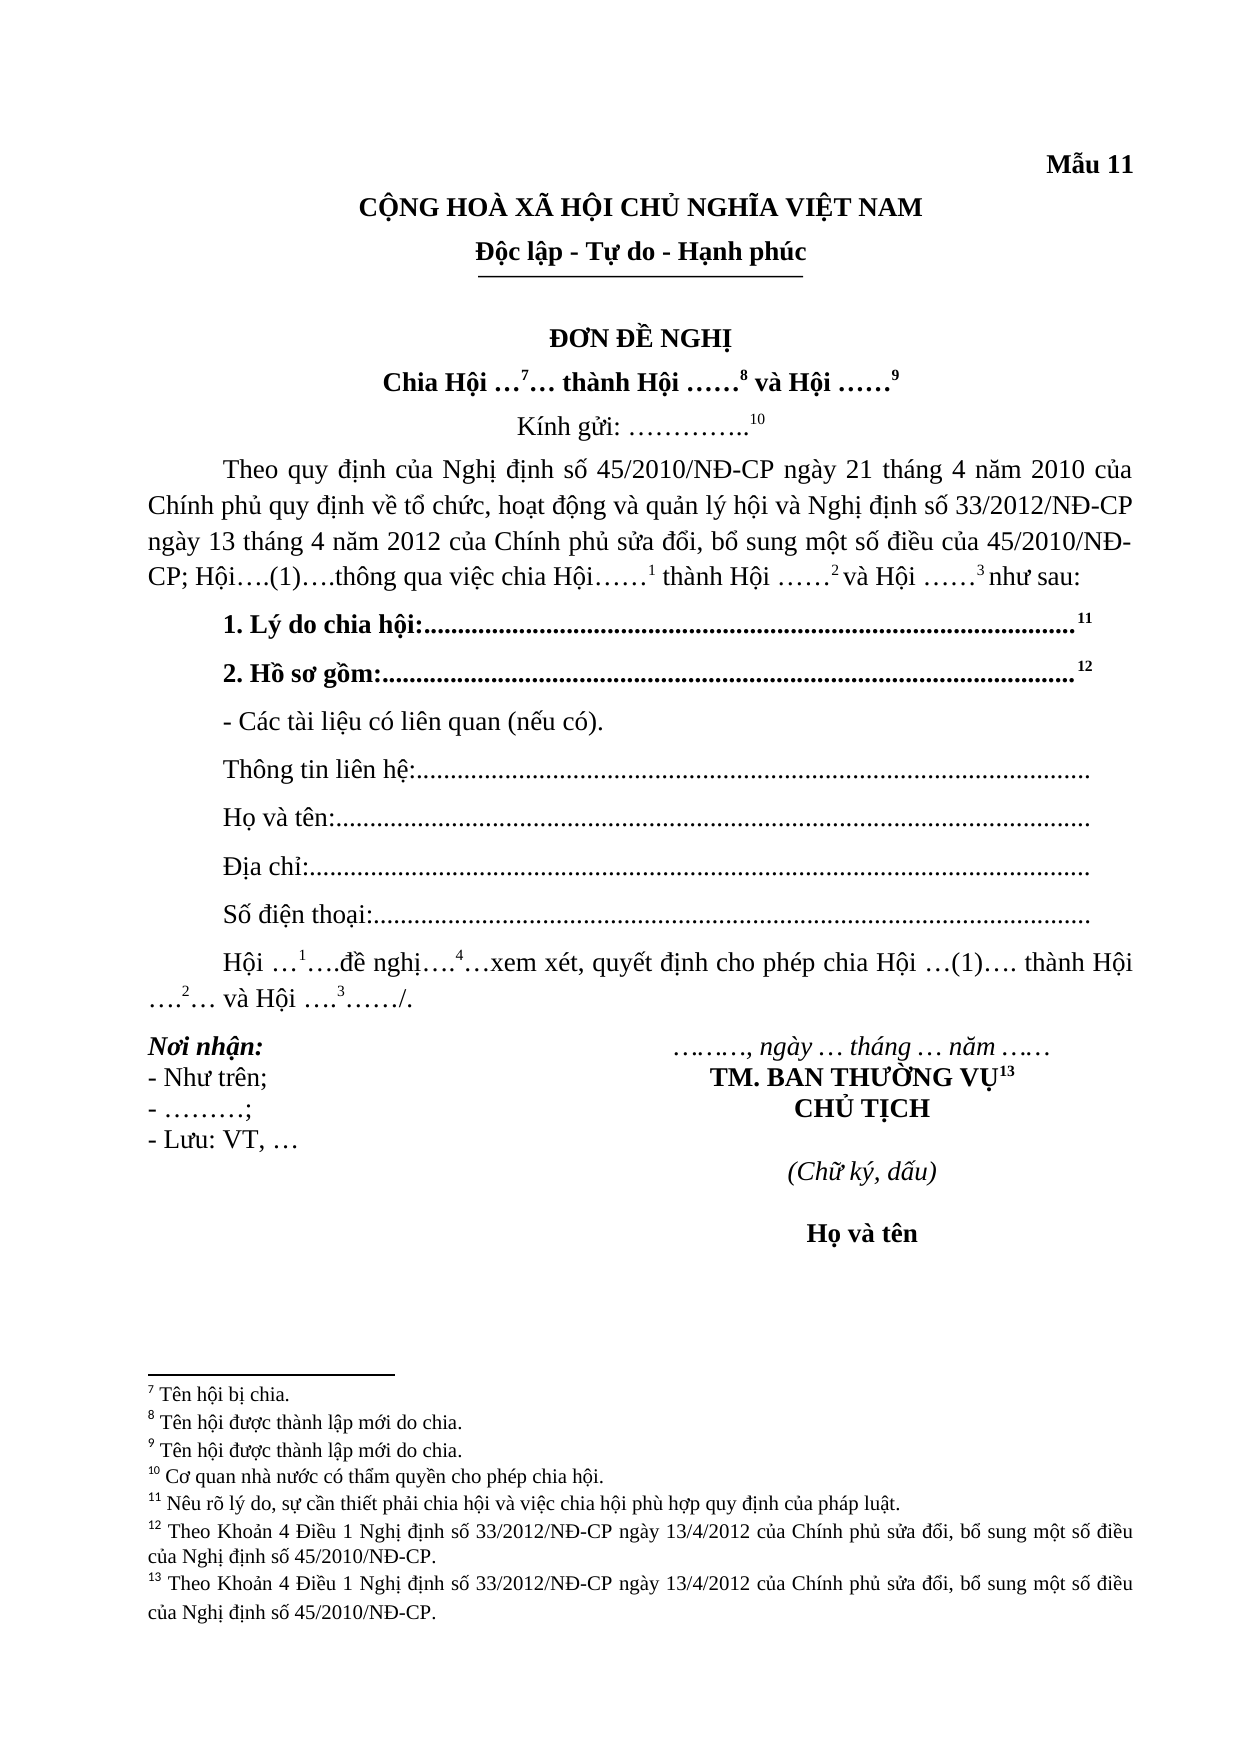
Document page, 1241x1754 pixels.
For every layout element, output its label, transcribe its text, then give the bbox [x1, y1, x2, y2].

text Kính gửi: ………….. [148, 409, 1134, 441]
text Họ và tên: [148, 802, 1134, 833]
text Số điện thoại: [148, 898, 1134, 929]
text 2. Hồ sơ gồm: [148, 657, 1134, 688]
text Hội …1….đề nghị….4…xem xét, quyết định cho phép chia Hội …(1)…. thành Hội ….2… và Hội ….3……/. [148, 946, 1134, 1013]
text Chia Hội …… thành Hội …… và Hội …… [148, 366, 1134, 397]
text - Các tài liệu có liên quan (nếu có). [148, 705, 1134, 736]
table_header Nơi nhận: - Như trên; - ………; - Lưu: VT, … [136, 1030, 620, 1248]
table_header ………, ngày … tháng … năm …… TM. BAN THƯỜNG VỤ CHỦ TỊCH (Chữ ký, dấu) Họ và tên [620, 1030, 1104, 1248]
text CỘNG HOÀ XÃ HỘI CHỦ NGHĨA VIỆT NAM [148, 191, 1134, 222]
text 1. Lý do chia hội: [148, 609, 1134, 640]
text Mẫu 11 [148, 148, 1134, 179]
text ĐƠN ĐỀ NGHỊ [148, 322, 1134, 353]
text Độc lập - Tự do - Hạnh phúc [148, 235, 1134, 266]
text Địa chỉ: [148, 850, 1134, 881]
text Thông tin liên hệ: [148, 753, 1134, 784]
text Theo quy định của Nghị định số 45/2010/NĐ-CP ngày 21 tháng 4 năm 2010 của Chính phủ quy định về tổ chức, hoạt động và quản lý hội và Nghị định số 33/2012/NĐ-CP ngày 13 tháng 4 năm 2012 của Chính phủ sửa đổi, bổ sung một số điều của 45/2010/NĐ-CP; Hội….(1)….thông qua việc chia Hội……1 thành Hội ……2 và Hội ……3 như sau: [148, 453, 1134, 592]
